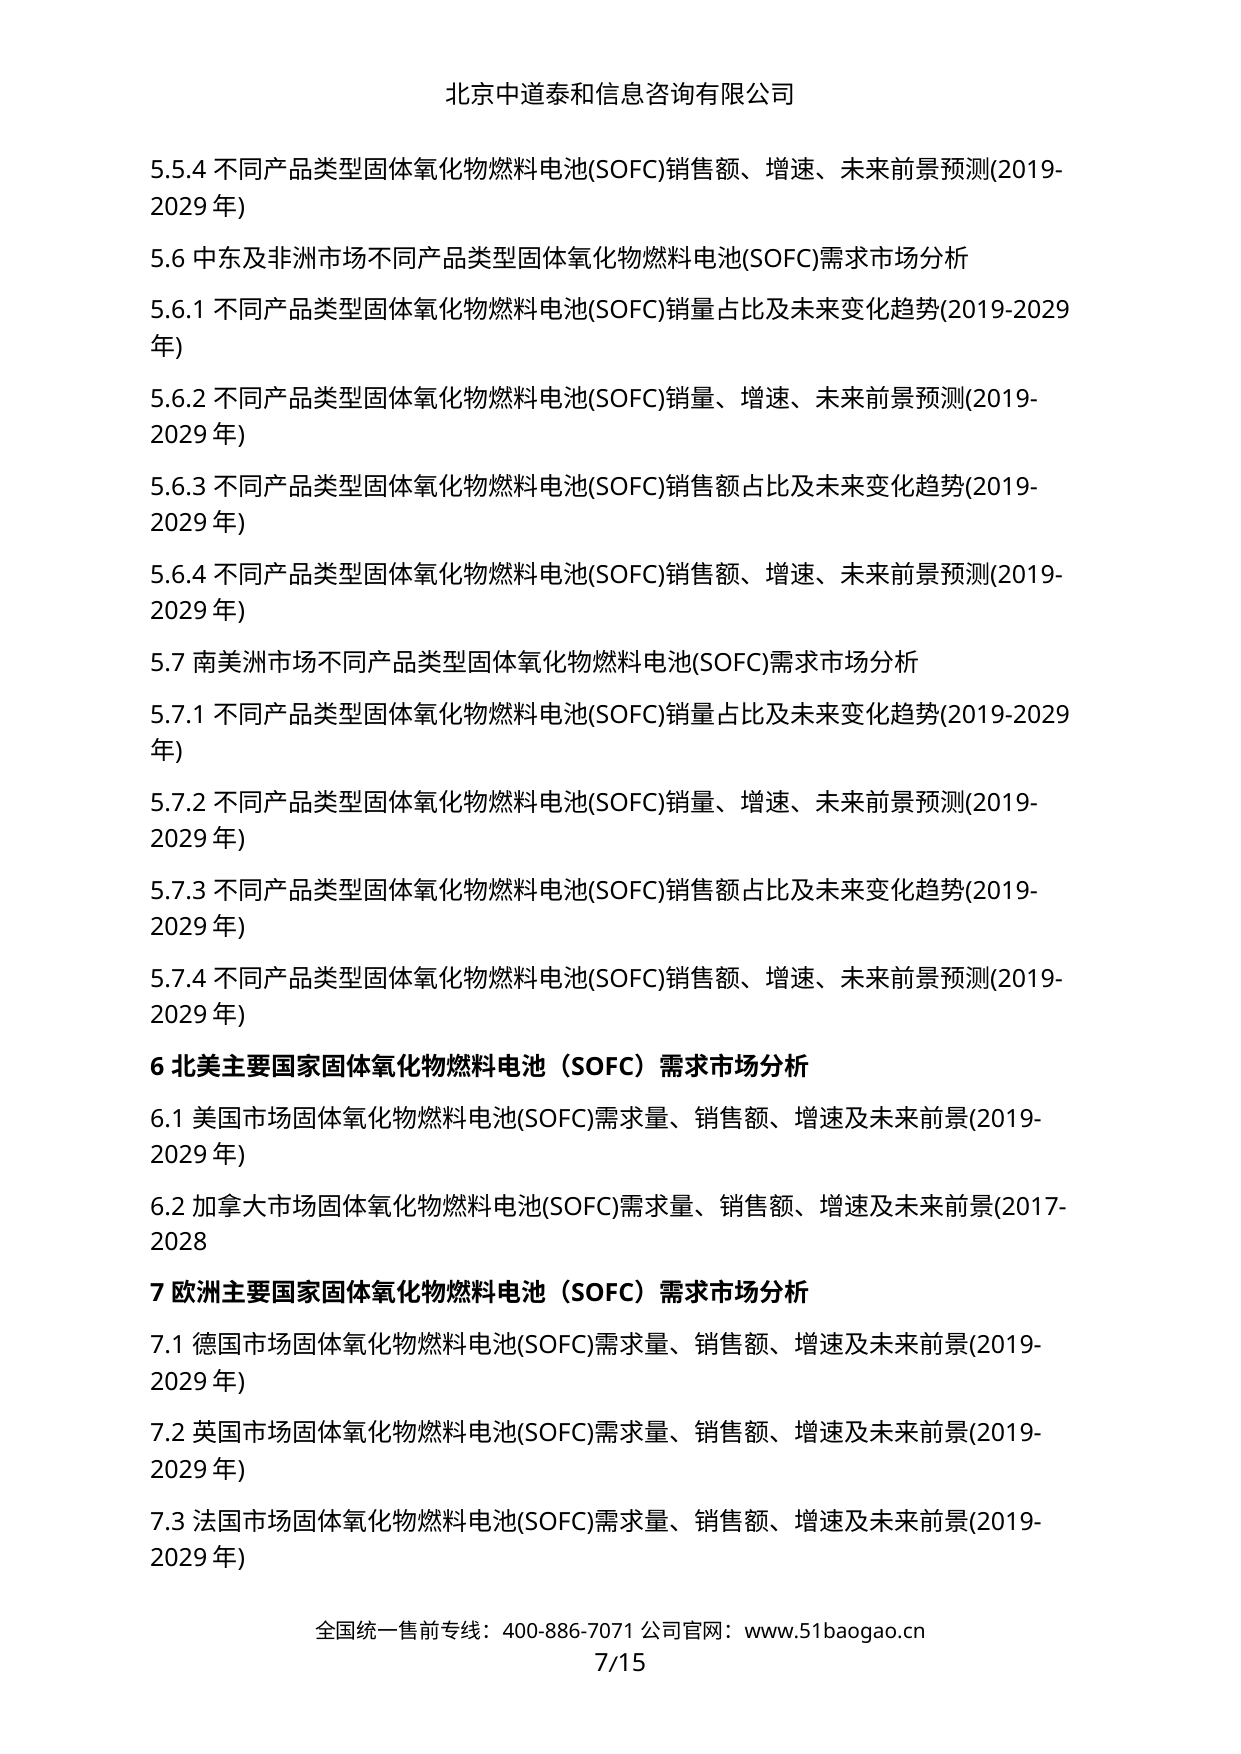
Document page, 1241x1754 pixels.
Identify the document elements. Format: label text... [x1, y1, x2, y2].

text 5.6 中东及非洲市场不同产品类型固体氧化物燃料电池(SOFC)需求市场分析 [150, 238, 1090, 274]
text 5.7.1 不同产品类型固体氧化物燃料电池(SOFC)销量占比及未来变化趋势(2019-2029年) [150, 694, 1090, 767]
text 5.7.4 不同产品类型固体氧化物燃料电池(SOFC)销售额、增速、未来前景预测(2019-2029年) [150, 959, 1090, 1031]
text 7 欧洲主要国家固体氧化物燃料电池（SOFC）需求市场分析 [150, 1273, 1090, 1309]
text 6.2 加拿大市场固体氧化物燃料电池(SOFC)需求量、销售额、增速及未来前景(2017-2028 [150, 1187, 1090, 1257]
text 7.2 英国市场固体氧化物燃料电池(SOFC)需求量、销售额、增速及未来前景(2019-2029年) [150, 1413, 1090, 1485]
text 5.6.1 不同产品类型固体氧化物燃料电池(SOFC)销量占比及未来变化趋势(2019-2029年) [150, 290, 1090, 362]
text 5.7.2 不同产品类型固体氧化物燃料电池(SOFC)销量、增速、未来前景预测(2019-2029年) [150, 782, 1090, 855]
text 5.5.4 不同产品类型固体氧化物燃料电池(SOFC)销售额、增速、未来前景预测(2019-2029年) [150, 150, 1090, 222]
text 5.6.3 不同产品类型固体氧化物燃料电池(SOFC)销售额占比及未来变化趋势(2019-2029年) [150, 466, 1090, 539]
text 6 北美主要国家固体氧化物燃料电池（SOFC）需求市场分析 [150, 1047, 1090, 1083]
text 5.6.2 不同产品类型固体氧化物燃料电池(SOFC)销量、增速、未来前景预测(2019-2029年) [150, 378, 1090, 451]
text 7.1 德国市场固体氧化物燃料电池(SOFC)需求量、销售额、增速及未来前景(2019-2029年) [150, 1325, 1090, 1397]
text 6.1 美国市场固体氧化物燃料电池(SOFC)需求量、销售额、增速及未来前景(2019-2029年) [150, 1099, 1090, 1171]
text 5.7.3 不同产品类型固体氧化物燃料电池(SOFC)销售额占比及未来变化趋势(2019-2029年) [150, 871, 1090, 943]
text 7.3 法国市场固体氧化物燃料电池(SOFC)需求量、销售额、增速及未来前景(2019-2029年) [150, 1501, 1090, 1573]
text 5.6.4 不同产品类型固体氧化物燃料电池(SOFC)销售额、增速、未来前景预测(2019-2029年) [150, 554, 1090, 627]
text 5.7 南美洲市场不同产品类型固体氧化物燃料电池(SOFC)需求市场分析 [150, 642, 1090, 679]
